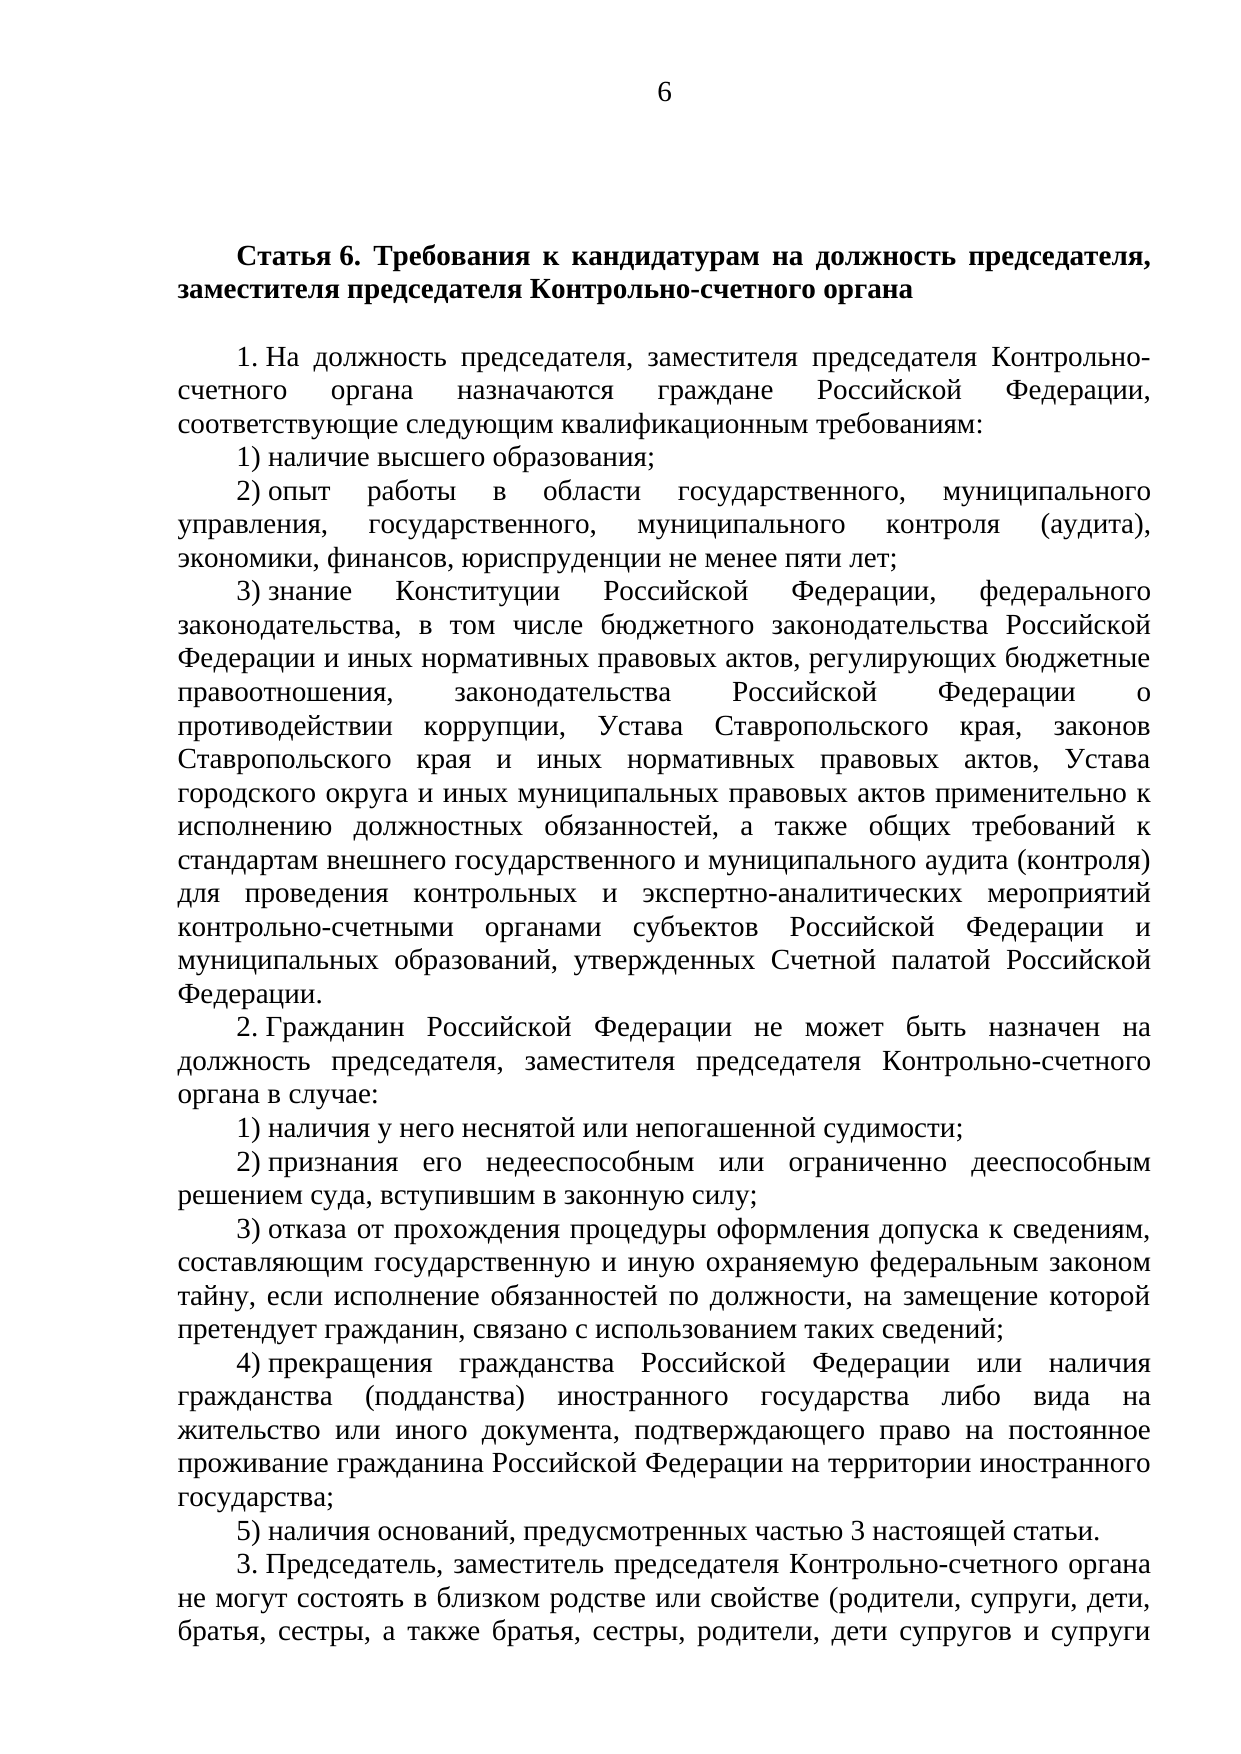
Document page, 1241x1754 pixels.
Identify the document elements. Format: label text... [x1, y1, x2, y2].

text 2) опыт работы в области государственного, муниципального управления, государственного, муниципального контроля (аудита), экономики, финансов, юриспруденции не менее пяти лет; [177, 473, 1152, 573]
text 3) знание Конституции Российской Федерации, федерального законодательства, в том числе бюджетного законодательства Российской Федерации и иных нормативных правовых актов, регулирующих бюджетные правоотношения, законодательства Российской Федерации о противодействии коррупции, Устава Ставропольского края, законов Ставропольского края и иных нормативных правовых актов, Устава городского округа и иных муниципальных правовых актов применительно к исполнению должностных обязанностей, а также общих требований к стандартам внешнего государственного и муниципального аудита (контроля) для проведения контрольных и экспертно-аналитических мероприятий контрольно-счетными органами субъектов Российской Федерации и муниципальных образований, утвержденных Счетной палатой Российской Федерации. [177, 573, 1152, 1009]
text 2. Гражданин Российской Федерации не может быть назначен на должность председателя, заместителя председателя Контрольно-счетного органа в случае: [177, 1009, 1152, 1110]
text 1) наличие высшего образования; [177, 439, 1152, 473]
text 4) прекращения гражданства Российской Федерации или наличия гражданства (подданства) иностранного государства либо вида на жительство или иного документа, подтверждающего право на постоянное проживание гражданина Российской Федерации на территории иностранного государства; [177, 1345, 1152, 1513]
title Статья 6. Требования к кандидатурам на должность председателя, заместителя председателя Контрольно-счетного органа [177, 238, 1152, 305]
text 5) наличия оснований, предусмотренных частью 3 настоящей статьи. [177, 1513, 1152, 1546]
text 1) наличия у него неснятой или непогашенной судимости; [177, 1110, 1152, 1144]
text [177, 1546, 1152, 1647]
text 3) отказа от прохождения процедуры оформления допуска к сведениям, составляющим государственную и иную охраняемую федеральным законом тайну, если исполнение обязанностей по должности, на замещение которой претендует гражданин, связано с использованием таких сведений; [177, 1211, 1152, 1345]
text 2) признания его недееспособным или ограниченно дееспособным решением суда, вступившим в законную силу; [177, 1144, 1152, 1211]
text 1. На должность председателя, заместителя председателя Контрольно-счетного органа назначаются граждане Российской Федерации, соответствующие следующим квалификационным требованиям: [177, 339, 1152, 439]
